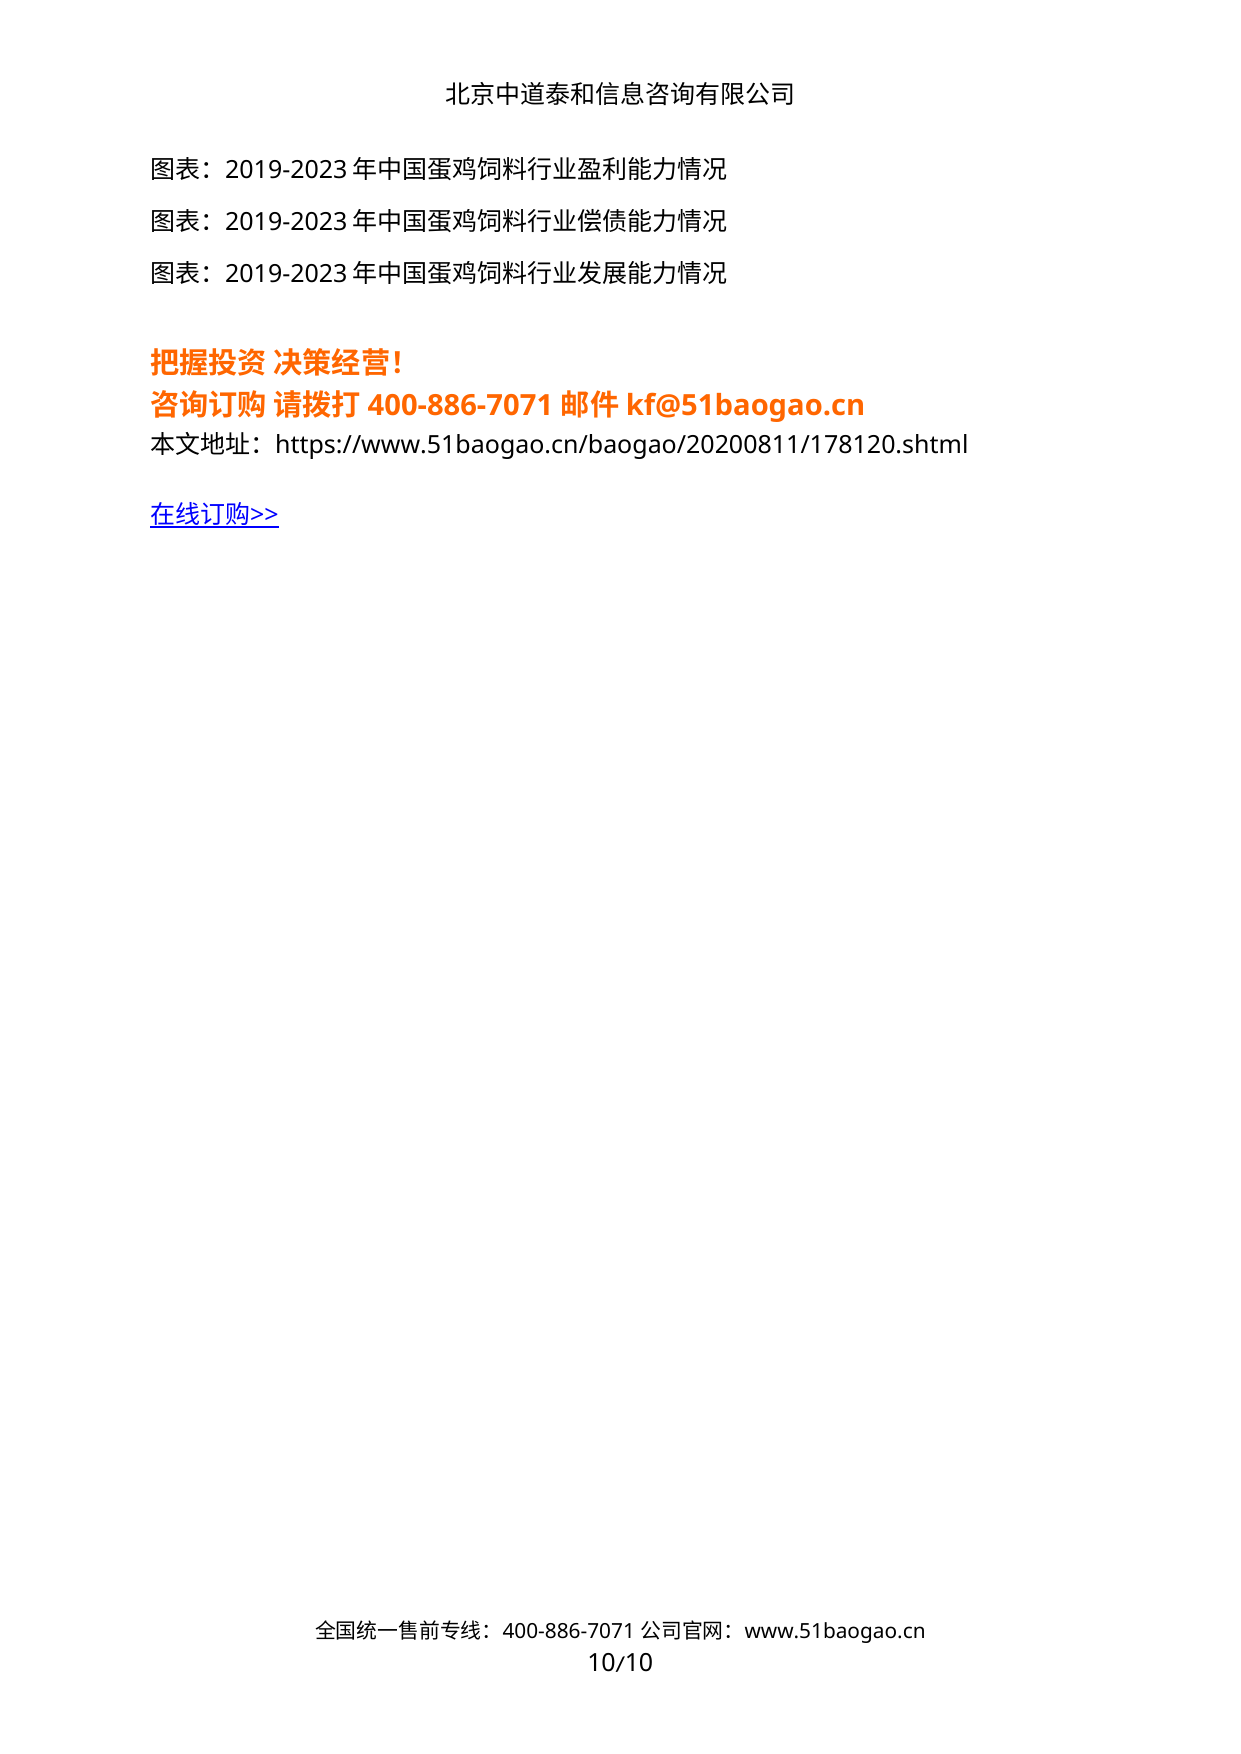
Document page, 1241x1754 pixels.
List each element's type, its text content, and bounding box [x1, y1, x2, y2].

text 图表：2019-2023年中国蛋鸡饲料行业盈利能力情况 [150, 150, 1090, 186]
text 图表：2019-2023年中国蛋鸡饲料行业发展能力情况 [150, 254, 1090, 290]
text 把握投资 决策经营！咨询订购 请拨打 400-886-7071 邮件 kf@51baogao.cn本文地址：https://www.51baogao.cn/baogao/20200811/178120.shtml [150, 306, 1090, 461]
text 图表：2019-2023年中国蛋鸡饲料行业偿债能力情况 [150, 202, 1090, 238]
text 在线订购>> [150, 461, 1090, 531]
